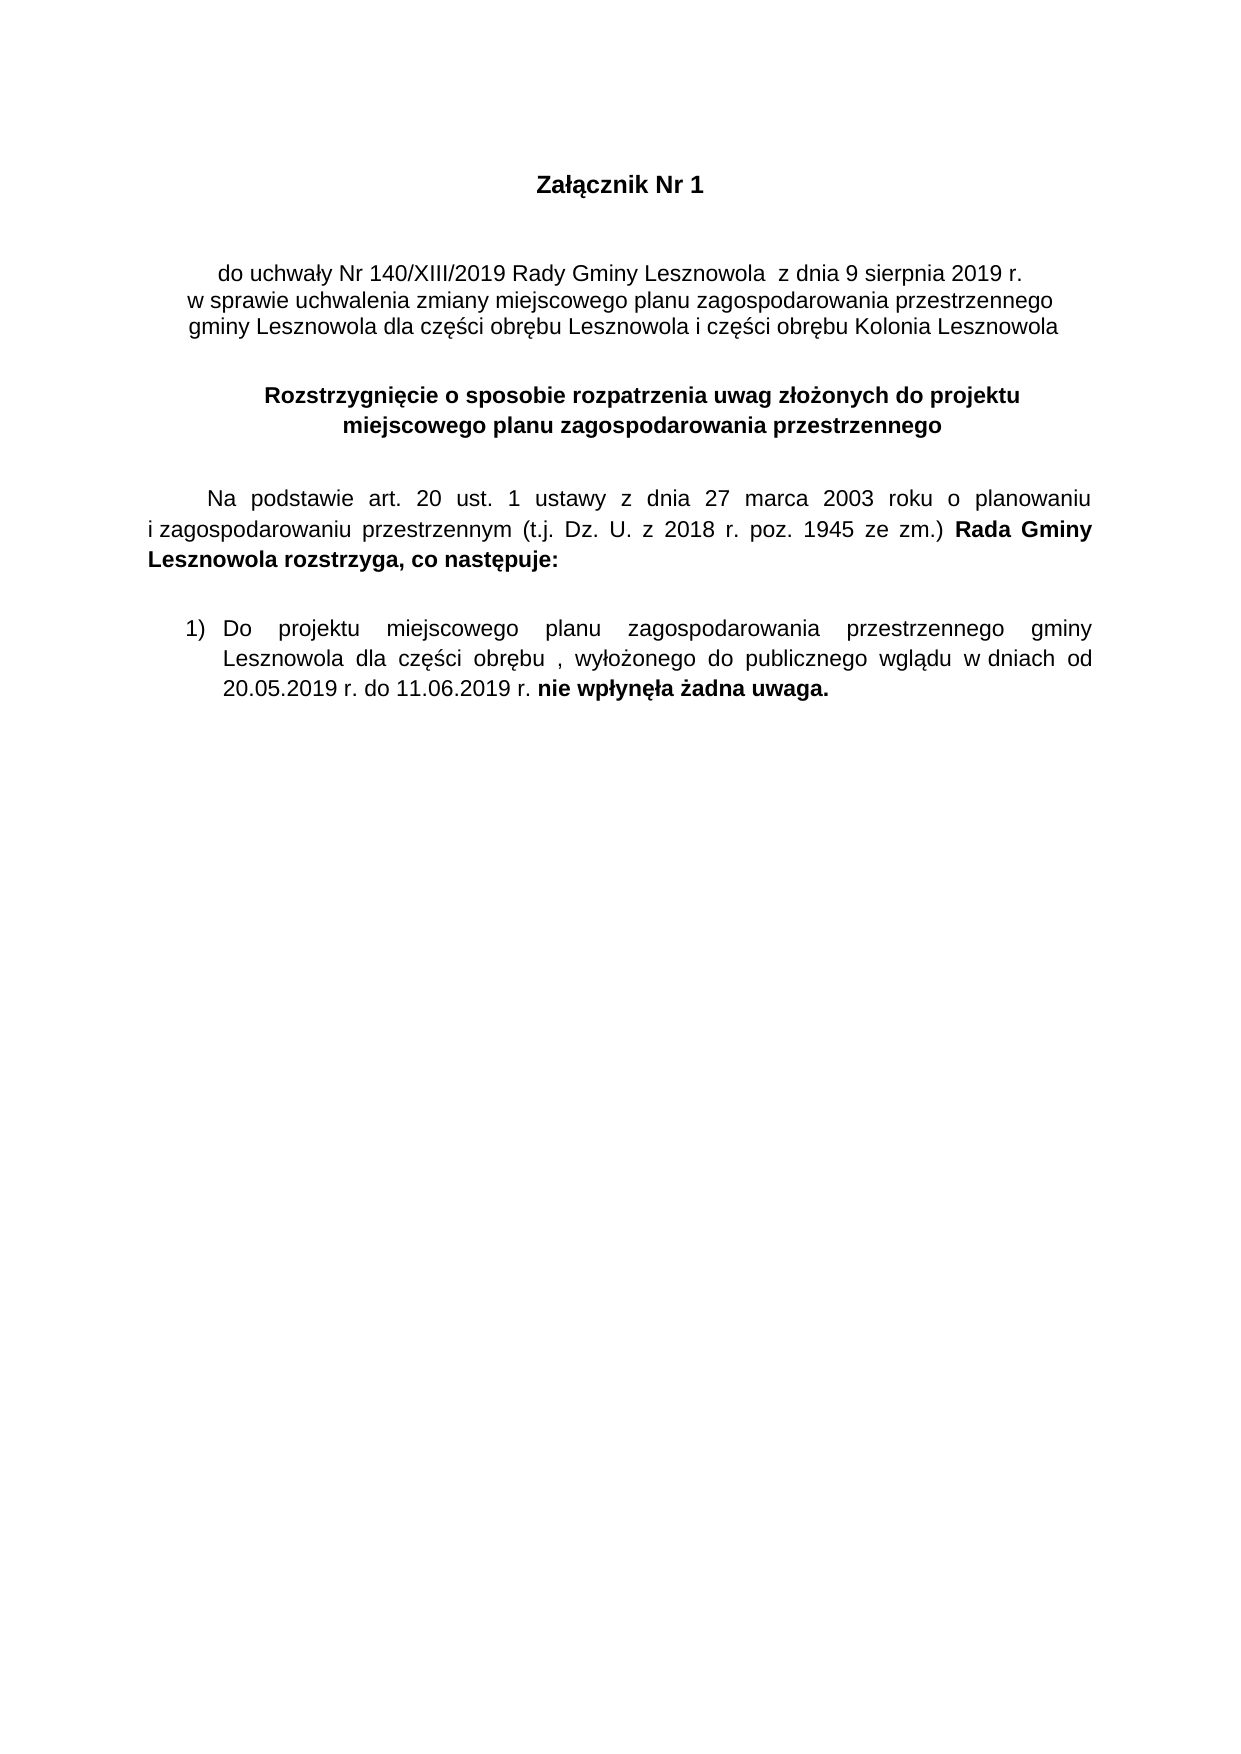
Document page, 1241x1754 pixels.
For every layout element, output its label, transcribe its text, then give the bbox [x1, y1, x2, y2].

text Na podstawie art. 20 ust. 1 ustawy z dnia 27 marca 2003 roku o planowaniu i zagospodarowaniu przestrzennym (t.j. Dz. U. z 2018 r. poz. 1945 ze zm.) Rada Gminy Lesznowola rozstrzyga, co następuje: [148, 485, 1092, 572]
list Do projektu miejscowego planu zagospodarowania przestrzennego gminy Lesznowola dla części obrębu , wyłożonego do publicznego wglądu w dniach od 20.05.2019 r. do 11.06.2019 r. nie wpłynęła żadna uwaga. [185, 615, 1092, 702]
text Rozstrzygnięcie o sposobie rozpatrzenia uwag złożonych do projektu miejscowego planu zagospodarowania przestrzennego [192, 382, 1092, 439]
text w sprawie uchwalenia zmiany miejscowego planu zagospodarowania przestrzennego [148, 287, 1092, 313]
text do uchwały Nr 140/XIII/2019 Rady Gminy Lesznowola z dnia 9 sierpnia 2019 r. [148, 260, 1092, 287]
subtitle Załącznik Nr 1 [148, 170, 1092, 198]
text gminy Lesznowola dla części obrębu Lesznowola i części obrębu Kolonia Lesznowola [148, 313, 1092, 339]
